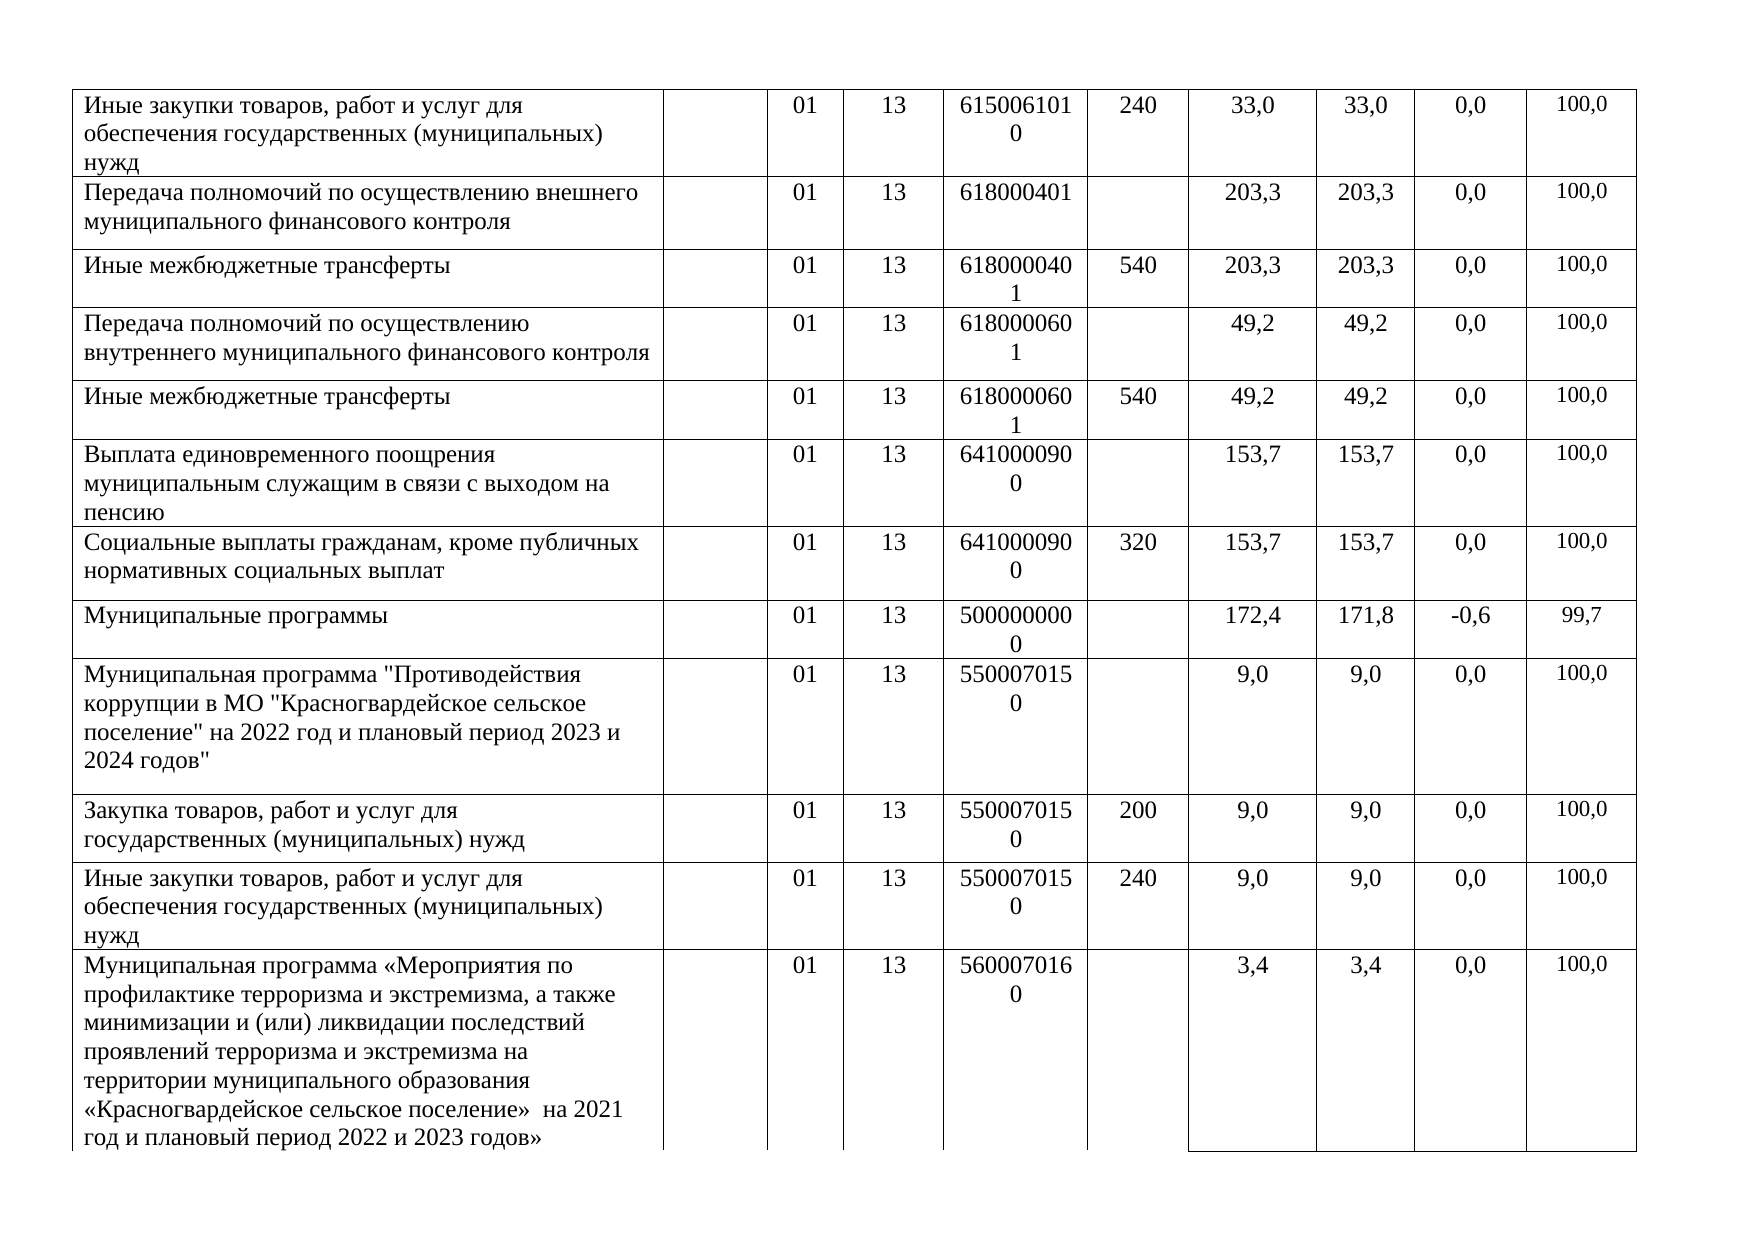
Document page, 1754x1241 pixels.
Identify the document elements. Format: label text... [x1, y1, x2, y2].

table_cell 171,8 [1317, 601, 1414, 658]
table_cell 100,0 [1527, 250, 1636, 307]
table_cell 01 [768, 440, 843, 526]
table_cell 49,2 [1189, 308, 1316, 380]
table_cell 33,0 [1317, 90, 1414, 176]
table_cell 0,0 [1415, 863, 1526, 949]
table_cell 3,4 [1189, 950, 1316, 1151]
table_cell 153,7 [1317, 527, 1414, 599]
table_cell 13 [844, 440, 943, 526]
table_cell [1088, 177, 1188, 249]
table_cell 0,0 [1415, 795, 1526, 862]
table_cell 9,0 [1317, 795, 1414, 862]
table_cell -0,6 [1415, 601, 1526, 658]
table_cell [1088, 440, 1188, 526]
table_cell 13 [844, 659, 943, 794]
table_cell [664, 177, 767, 249]
table_cell 01 [767, 950, 843, 1151]
table_cell Иные межбюджетные трансферты [73, 381, 663, 438]
table_cell 13 [844, 250, 943, 307]
table_cell Передача полномочий по осуществлению внутреннего муниципального финансового контроля [73, 308, 663, 380]
table_cell 01 [768, 381, 843, 438]
table_cell 5500070150 [944, 863, 1087, 949]
table_cell [1088, 601, 1188, 658]
table_cell 540 [1088, 381, 1188, 438]
table_cell Закупка товаров, работ и услуг для государственных (муниципальных) нужд [73, 795, 663, 862]
table_cell 9,0 [1317, 659, 1414, 794]
table_cell 01 [768, 659, 843, 794]
table_cell 13 [844, 308, 943, 380]
table_cell 240 [1088, 863, 1188, 949]
table_cell Муниципальная программа "Противодействия коррупции в МО "Красногвардейское сельское поселение" на 2022 год и плановый период 2023 и 2024 годов" [73, 659, 663, 794]
table_cell 01 [768, 308, 843, 380]
table_cell 01 [768, 90, 843, 176]
table_cell 0,0 [1415, 90, 1526, 176]
table_cell Выплата единовременного поощрения муниципальным служащим в связи с выходом на пенсию [73, 440, 663, 526]
table_cell 9,0 [1189, 863, 1316, 949]
table_cell 49,2 [1317, 381, 1414, 438]
table_cell 13 [844, 795, 943, 862]
table_cell 0,0 [1415, 250, 1526, 307]
table_cell 13 [843, 950, 944, 1151]
table_cell 33,0 [1189, 90, 1316, 176]
table_cell 01 [768, 863, 843, 949]
table_cell 13 [844, 601, 943, 658]
table_cell 3,4 [1317, 950, 1414, 1151]
table_cell 6180000601 [944, 381, 1087, 438]
table_cell Иные межбюджетные трансферты [73, 250, 663, 307]
table_cell [664, 601, 767, 658]
table_cell [664, 90, 767, 176]
table_cell 5500070150 [944, 795, 1087, 862]
table_cell 9,0 [1317, 863, 1414, 949]
table_cell 100,0 [1527, 950, 1636, 1151]
table_cell 618000401 [944, 177, 1087, 249]
table_cell 01 [768, 527, 843, 599]
table_cell 6150061010 [944, 90, 1087, 176]
table_cell [1088, 659, 1188, 794]
table_cell 01 [768, 250, 843, 307]
table_cell 49,2 [1317, 308, 1414, 380]
table_cell 100,0 [1527, 863, 1636, 949]
table_cell [664, 527, 767, 599]
table_cell 13 [844, 381, 943, 438]
table_cell [664, 250, 767, 307]
table_cell 153,7 [1317, 440, 1414, 526]
table_cell [664, 795, 767, 862]
table_cell [664, 863, 767, 949]
table_cell 203,3 [1189, 177, 1316, 249]
table_cell 100,0 [1527, 795, 1636, 862]
table_cell 0,0 [1415, 177, 1526, 249]
table_cell [664, 440, 767, 526]
table_cell 0,0 [1415, 659, 1526, 794]
table_cell 100,0 [1527, 527, 1636, 599]
table_cell [664, 659, 767, 794]
table_cell [1088, 308, 1188, 380]
table_cell 0,0 [1415, 440, 1526, 526]
table_cell 240 [1088, 90, 1188, 176]
table_cell 153,7 [1189, 440, 1316, 526]
table_cell 203,3 [1317, 250, 1414, 307]
table_cell 100,0 [1527, 308, 1636, 380]
table_cell 203,3 [1317, 177, 1414, 249]
table_cell 200 [1088, 795, 1188, 862]
table_cell [663, 950, 767, 1151]
table_cell 100,0 [1527, 440, 1636, 526]
table_cell 13 [844, 527, 943, 599]
table_cell 6180000601 [944, 308, 1087, 380]
table_cell Муниципальные программы [73, 601, 663, 658]
table_cell 0,0 [1415, 308, 1526, 380]
table_cell 100,0 [1527, 90, 1636, 176]
table_cell 6180000401 [944, 250, 1087, 307]
table_cell 01 [768, 601, 843, 658]
table_cell Социальные выплаты гражданам, кроме публичных нормативных социальных выплат [73, 527, 663, 599]
table_cell 9,0 [1189, 795, 1316, 862]
table_cell 9,0 [1189, 659, 1316, 794]
table_cell [1088, 950, 1188, 1151]
table_cell 100,0 [1527, 381, 1636, 438]
table_cell 13 [844, 863, 943, 949]
table_cell Передача полномочий по осуществлению внешнего муниципального финансового контроля [73, 177, 663, 249]
table_cell 6410000900 [944, 527, 1087, 599]
table_cell 540 [1088, 250, 1188, 307]
table_cell 320 [1088, 527, 1188, 599]
table_cell Иные закупки товаров, работ и услуг для обеспечения государственных (муниципальных) нужд [73, 863, 663, 949]
table_cell 5600070160 [944, 950, 1087, 1151]
table_cell 99,7 [1527, 601, 1636, 658]
table_cell 172,4 [1189, 601, 1316, 658]
table_cell Муниципальная программа «Мероприятия по профилактике терроризма и экстремизма, а также минимизации и (или) ликвидации последствий проявлений терроризма и экстремизма на территории муниципального образования «Красногвардейское сельское поселение» на 2021 год и плановый период 2022 и 2023 годов» [73, 950, 663, 1151]
table_cell 5500070150 [944, 659, 1087, 794]
table_cell 6410000900 [944, 440, 1087, 526]
table_cell 01 [768, 795, 843, 862]
table_cell 01 [768, 177, 843, 249]
table_cell 0,0 [1415, 381, 1526, 438]
table_cell 5000000000 [944, 601, 1087, 658]
table_cell 100,0 [1527, 659, 1636, 794]
table_cell 13 [844, 90, 943, 176]
table_cell 153,7 [1189, 527, 1316, 599]
table_cell 49,2 [1189, 381, 1316, 438]
table_cell [664, 381, 767, 438]
table_cell 100,0 [1527, 177, 1636, 249]
table_cell [664, 308, 767, 380]
table_cell 203,3 [1189, 250, 1316, 307]
table_cell Иные закупки товаров, работ и услуг для обеспечения государственных (муниципальных) нужд [73, 90, 663, 176]
table_cell 0,0 [1415, 950, 1526, 1151]
table_cell 13 [844, 177, 943, 249]
table_cell 0,0 [1415, 527, 1526, 599]
